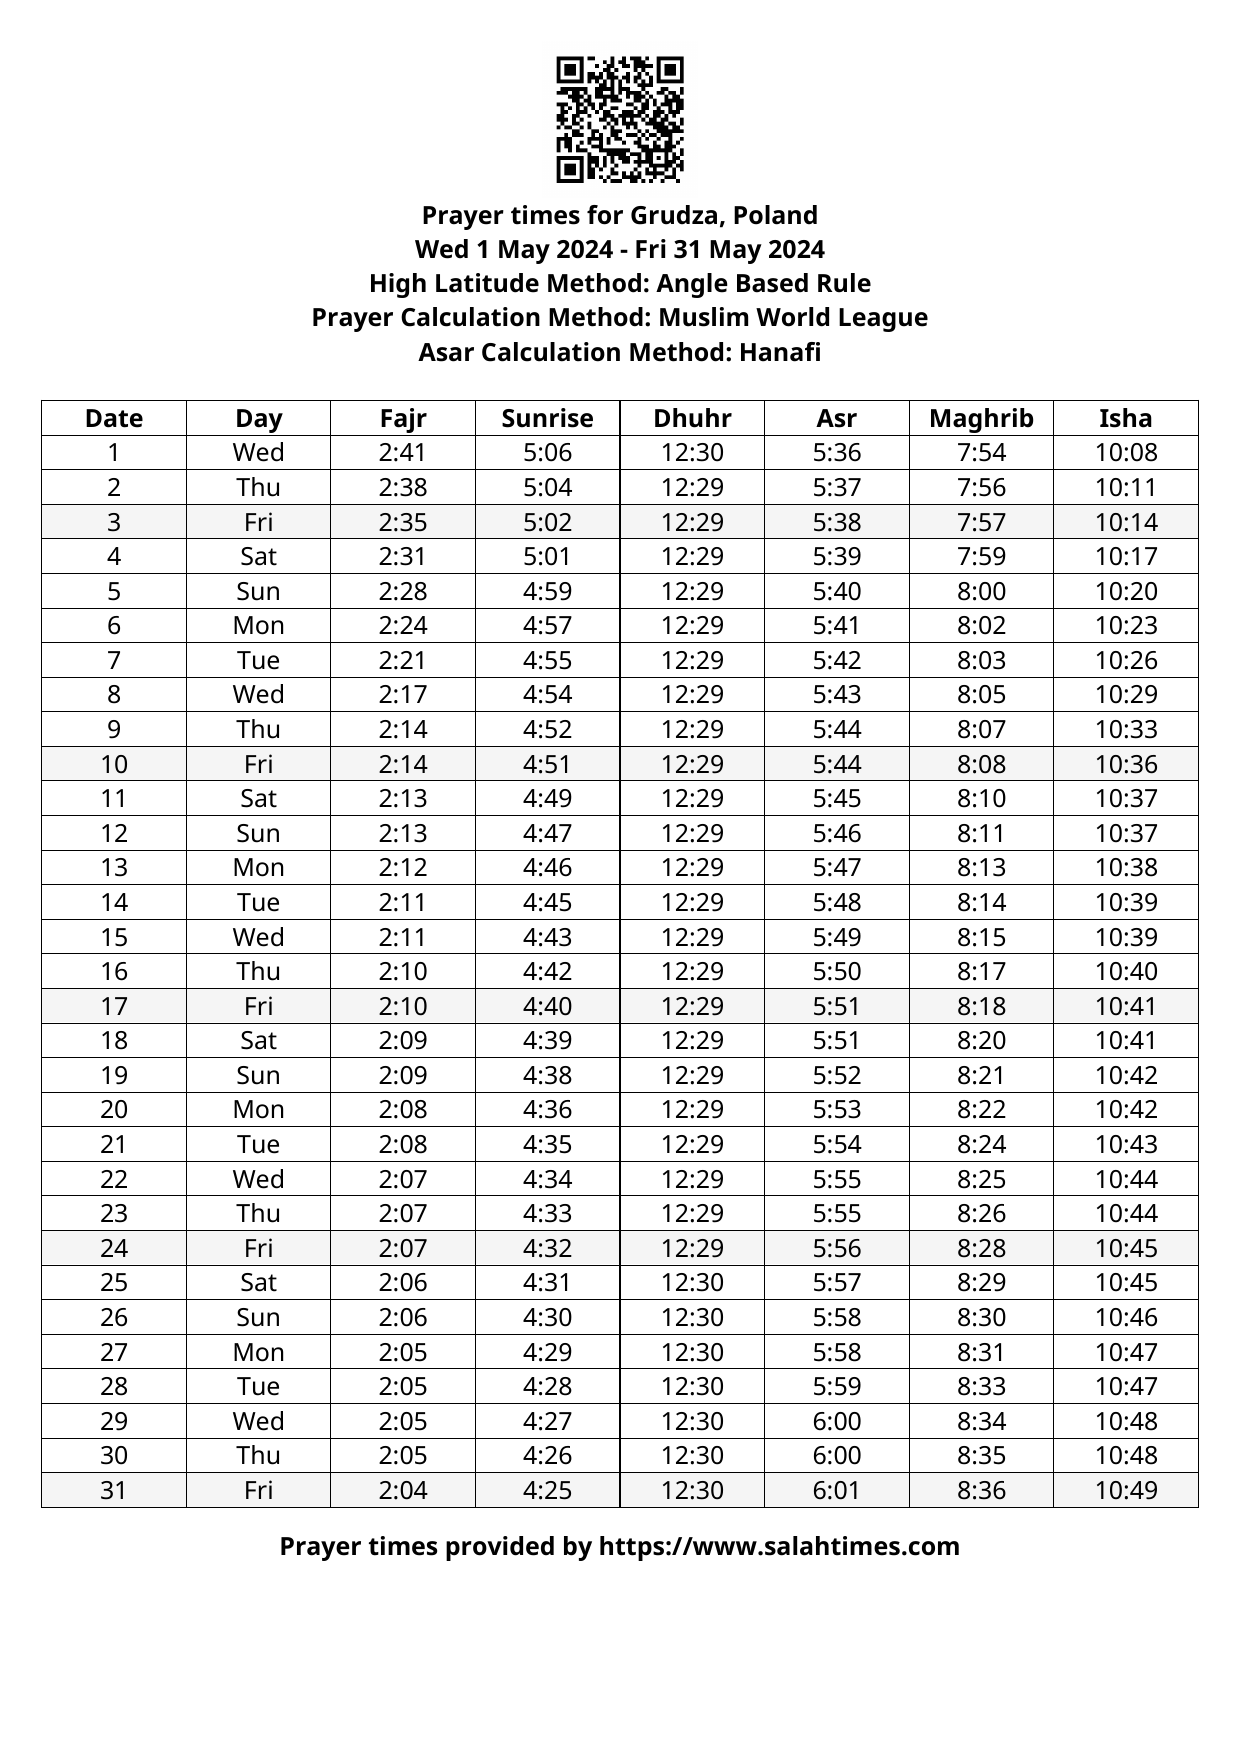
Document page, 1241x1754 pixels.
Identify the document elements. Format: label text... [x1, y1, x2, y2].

table_cell 12:29 [621, 851, 764, 884]
table_cell Fri [187, 1231, 330, 1264]
table_cell 10:48 [1054, 1404, 1198, 1437]
table_cell 5:47 [765, 851, 909, 884]
table_cell 4:40 [476, 989, 619, 1022]
table_cell 10:41 [1054, 989, 1198, 1022]
table_cell 27 [42, 1335, 186, 1368]
table_cell 2:35 [331, 505, 475, 538]
table_cell 24 [42, 1231, 186, 1264]
table_cell 10:46 [1054, 1300, 1198, 1334]
table_cell 2:05 [331, 1335, 475, 1368]
table_cell 25 [42, 1266, 186, 1299]
table_cell 5:58 [765, 1335, 909, 1368]
table_cell 30 [42, 1439, 186, 1472]
table_cell 5:51 [765, 989, 909, 1022]
table_cell Sat [187, 1266, 330, 1299]
table_cell 12:29 [621, 1231, 764, 1264]
table_cell 1 [42, 436, 186, 469]
table_cell 4:36 [476, 1093, 619, 1126]
table_cell 8:14 [910, 885, 1053, 919]
table_cell Sat [187, 1024, 330, 1057]
table_cell 12:29 [621, 678, 764, 711]
table_cell 12:29 [621, 816, 764, 849]
table_cell 2:06 [331, 1300, 475, 1334]
table_cell 12:29 [621, 574, 764, 607]
table_cell 8:21 [910, 1058, 1053, 1092]
table_cell 4:31 [476, 1266, 619, 1299]
table_cell 4:49 [476, 781, 619, 815]
table_cell 29 [42, 1404, 186, 1437]
table_cell 2 [42, 470, 186, 504]
table_cell 5:57 [765, 1266, 909, 1299]
table_cell 10:44 [1054, 1162, 1198, 1195]
table_cell 5:04 [476, 470, 619, 504]
table_cell 5:48 [765, 885, 909, 919]
table_cell 2:08 [331, 1127, 475, 1161]
table_cell 4:38 [476, 1058, 619, 1092]
table_cell 8:28 [910, 1231, 1053, 1264]
table_cell 10:20 [1054, 574, 1198, 607]
table_cell 28 [42, 1369, 186, 1403]
table_cell 2:05 [331, 1439, 475, 1472]
table_cell 2:28 [331, 574, 475, 607]
table_cell 12:29 [621, 1196, 764, 1230]
table_header Day [187, 401, 330, 434]
table_cell 12:29 [621, 885, 764, 919]
table_cell 5:40 [765, 574, 909, 607]
table_cell 10:37 [1054, 816, 1198, 849]
table_cell 10:14 [1054, 505, 1198, 538]
table_cell 10:29 [1054, 678, 1198, 711]
text Asar Calculation Method: Hanafi [42, 334, 1198, 368]
table_cell Fri [187, 505, 330, 538]
table_cell 12:30 [621, 1404, 764, 1437]
table_cell 2:10 [331, 954, 475, 988]
table_cell Thu [187, 1196, 330, 1230]
table_cell 6:00 [765, 1439, 909, 1472]
table_cell 2:11 [331, 885, 475, 919]
table_cell 5:59 [765, 1369, 909, 1403]
table_cell 2:21 [331, 643, 475, 677]
table_cell 4:57 [476, 609, 619, 642]
table_cell Wed [187, 1404, 330, 1437]
table_cell 2:38 [331, 470, 475, 504]
table_cell 5 [42, 574, 186, 607]
table_cell 7:59 [910, 539, 1053, 573]
table_cell 26 [42, 1300, 186, 1334]
table_cell 2:08 [331, 1093, 475, 1126]
table_cell 8:31 [910, 1335, 1053, 1368]
table_cell Tue [187, 885, 330, 919]
table_cell 10:23 [1054, 609, 1198, 642]
table_cell 8:33 [910, 1369, 1053, 1403]
text Prayer times for Grudza, Poland [42, 198, 1198, 232]
table_cell 12:29 [621, 747, 764, 780]
text Wed 1 May 2024 - Fri 31 May 2024 [42, 232, 1198, 266]
table_cell 5:43 [765, 678, 909, 711]
table_cell 12:29 [621, 609, 764, 642]
table_cell 8:29 [910, 1266, 1053, 1299]
table_cell 8:25 [910, 1162, 1053, 1195]
table_cell 4:39 [476, 1024, 619, 1057]
table_cell 10:40 [1054, 954, 1198, 988]
table_cell 2:14 [331, 712, 475, 746]
table_cell 8:30 [910, 1300, 1053, 1334]
table_cell 16 [42, 954, 186, 988]
table_cell 10:47 [1054, 1369, 1198, 1403]
table_cell Wed [187, 436, 330, 469]
table_cell 8:02 [910, 609, 1053, 642]
table_header Sunrise [476, 401, 619, 434]
table_cell 12:29 [621, 1127, 764, 1161]
table_cell 5:53 [765, 1093, 909, 1126]
table_header Maghrib [910, 401, 1053, 434]
table_cell 4:33 [476, 1196, 619, 1230]
text Prayer Calculation Method: Muslim World League [42, 300, 1198, 334]
table_cell 5:50 [765, 954, 909, 988]
table_cell 2:11 [331, 920, 475, 953]
table_cell 11 [42, 781, 186, 815]
table_cell 5:58 [765, 1300, 909, 1334]
table_cell 2:31 [331, 539, 475, 573]
table_cell 4:42 [476, 954, 619, 988]
table_cell 8:13 [910, 851, 1053, 884]
table_cell 2:10 [331, 989, 475, 1022]
table_cell 4:52 [476, 712, 619, 746]
table_cell Thu [187, 470, 330, 504]
table_cell Mon [187, 609, 330, 642]
table_cell 12:29 [621, 505, 764, 538]
table_cell 10:38 [1054, 851, 1198, 884]
table_cell Thu [187, 712, 330, 746]
table_cell 12:29 [621, 781, 764, 815]
table_cell 2:14 [331, 747, 475, 780]
table_cell 4:25 [476, 1473, 619, 1507]
table_cell Fri [187, 989, 330, 1022]
table_cell Sun [187, 816, 330, 849]
table_cell 12:29 [621, 954, 764, 988]
table_cell 12:30 [621, 1300, 764, 1334]
table_cell 2:09 [331, 1058, 475, 1092]
table_cell 2:07 [331, 1196, 475, 1230]
table_cell 7:54 [910, 436, 1053, 469]
table_cell 3 [42, 505, 186, 538]
table_cell 5:38 [765, 505, 909, 538]
table_cell Mon [187, 851, 330, 884]
table_cell 10:08 [1054, 436, 1198, 469]
table_cell 4:35 [476, 1127, 619, 1161]
table_cell 4:51 [476, 747, 619, 780]
table_cell 12:30 [621, 1439, 764, 1472]
table_cell 12:29 [621, 539, 764, 573]
table_cell 4:47 [476, 816, 619, 849]
table_cell Mon [187, 1335, 330, 1368]
table_cell 2:13 [331, 781, 475, 815]
table_cell 5:41 [765, 609, 909, 642]
table_cell 5:55 [765, 1162, 909, 1195]
table_cell 8:26 [910, 1196, 1053, 1230]
table_cell 4:45 [476, 885, 619, 919]
table_cell 10:42 [1054, 1058, 1198, 1092]
table_cell 12:30 [621, 1369, 764, 1403]
table_cell 10:17 [1054, 539, 1198, 573]
table_cell 5:55 [765, 1196, 909, 1230]
table_cell 10:42 [1054, 1093, 1198, 1126]
table_cell 5:52 [765, 1058, 909, 1092]
table_cell 2:12 [331, 851, 475, 884]
table_cell 12:29 [621, 1162, 764, 1195]
table_cell Tue [187, 1127, 330, 1161]
table_cell 2:06 [331, 1266, 475, 1299]
table_cell 6 [42, 609, 186, 642]
table_cell 4:34 [476, 1162, 619, 1195]
table_cell 2:05 [331, 1369, 475, 1403]
table_cell 8:05 [910, 678, 1053, 711]
table_cell 7:56 [910, 470, 1053, 504]
table_cell 4:30 [476, 1300, 619, 1334]
table_cell 13 [42, 851, 186, 884]
table_cell 5:51 [765, 1024, 909, 1057]
table_cell Fri [187, 747, 330, 780]
table_cell 4:28 [476, 1369, 619, 1403]
table_cell 4:43 [476, 920, 619, 953]
table_cell 8:36 [910, 1473, 1053, 1507]
table_cell 5:54 [765, 1127, 909, 1161]
table_cell 7:57 [910, 505, 1053, 538]
table_cell Sun [187, 1058, 330, 1092]
table_cell Sat [187, 781, 330, 815]
table_cell 10:39 [1054, 885, 1198, 919]
table_cell 8:08 [910, 747, 1053, 780]
table_cell 10:37 [1054, 781, 1198, 815]
table_cell Wed [187, 678, 330, 711]
table_cell 8:22 [910, 1093, 1053, 1126]
table_cell 2:41 [331, 436, 475, 469]
text High Latitude Method: Angle Based Rule [42, 266, 1198, 300]
table_cell Sat [187, 539, 330, 573]
table_cell 10:48 [1054, 1439, 1198, 1472]
table_cell 12:29 [621, 470, 764, 504]
table_cell 12:29 [621, 989, 764, 1022]
table_cell 8:17 [910, 954, 1053, 988]
table_cell 10:36 [1054, 747, 1198, 780]
table_cell 4:29 [476, 1335, 619, 1368]
table_cell 31 [42, 1473, 186, 1507]
table_cell 8:35 [910, 1439, 1053, 1472]
table_cell 12:29 [621, 1093, 764, 1126]
table_cell 12:29 [621, 712, 764, 746]
table_header Isha [1054, 401, 1198, 434]
table_cell 12:29 [621, 920, 764, 953]
table_cell 10 [42, 747, 186, 780]
table_cell 4:54 [476, 678, 619, 711]
table_cell 4:32 [476, 1231, 619, 1264]
table_cell 8:34 [910, 1404, 1053, 1437]
table_cell 2:07 [331, 1162, 475, 1195]
table_cell Tue [187, 643, 330, 677]
table_cell 19 [42, 1058, 186, 1092]
table_cell 18 [42, 1024, 186, 1057]
table_cell 5:45 [765, 781, 909, 815]
table_cell 8:20 [910, 1024, 1053, 1057]
table_header Asr [765, 401, 909, 434]
table_cell 8:18 [910, 989, 1053, 1022]
table_cell 5:49 [765, 920, 909, 953]
table_cell 15 [42, 920, 186, 953]
table_cell 2:17 [331, 678, 475, 711]
table_cell 5:39 [765, 539, 909, 573]
table_cell Thu [187, 1439, 330, 1472]
table_cell 2:09 [331, 1024, 475, 1057]
table_cell 10:47 [1054, 1335, 1198, 1368]
table_cell 6:00 [765, 1404, 909, 1437]
table_cell 4:27 [476, 1404, 619, 1437]
table_header Fajr [331, 401, 475, 434]
table_cell 5:01 [476, 539, 619, 573]
table_cell 2:13 [331, 816, 475, 849]
table_cell 10:49 [1054, 1473, 1198, 1507]
table_cell 12:29 [621, 1058, 764, 1092]
table_cell 10:26 [1054, 643, 1198, 677]
table_cell 21 [42, 1127, 186, 1161]
table_header Dhuhr [621, 401, 764, 434]
table_cell 5:37 [765, 470, 909, 504]
table_cell 10:11 [1054, 470, 1198, 504]
table_cell 12:30 [621, 1266, 764, 1299]
table_cell Tue [187, 1369, 330, 1403]
table_cell 10:45 [1054, 1266, 1198, 1299]
picture [542, 41, 699, 198]
table_header Date [42, 401, 186, 434]
table_cell 5:56 [765, 1231, 909, 1264]
table_cell Wed [187, 920, 330, 953]
table_cell 5:44 [765, 747, 909, 780]
table_cell 17 [42, 989, 186, 1022]
text Prayer times provided by https://www.salahtimes.com [42, 1528, 1198, 1563]
table_cell 10:33 [1054, 712, 1198, 746]
table_cell Fri [187, 1473, 330, 1507]
table_cell 23 [42, 1196, 186, 1230]
table_cell Sun [187, 1300, 330, 1334]
table_cell 8 [42, 678, 186, 711]
table_cell 14 [42, 885, 186, 919]
table_cell 10:44 [1054, 1196, 1198, 1230]
table_cell 4:26 [476, 1439, 619, 1472]
table_cell 12 [42, 816, 186, 849]
table_cell 8:03 [910, 643, 1053, 677]
table_cell 9 [42, 712, 186, 746]
table_cell 8:11 [910, 816, 1053, 849]
table_cell 4:46 [476, 851, 619, 884]
table_cell Sun [187, 574, 330, 607]
table_cell 8:10 [910, 781, 1053, 815]
table_cell 4:59 [476, 574, 619, 607]
table_cell 22 [42, 1162, 186, 1195]
table_cell 5:44 [765, 712, 909, 746]
table_cell 2:04 [331, 1473, 475, 1507]
table_cell 12:30 [621, 436, 764, 469]
table_cell 2:05 [331, 1404, 475, 1437]
table_cell 5:42 [765, 643, 909, 677]
table_cell 12:29 [621, 643, 764, 677]
table_cell 6:01 [765, 1473, 909, 1507]
table_cell 5:02 [476, 505, 619, 538]
table_cell 10:43 [1054, 1127, 1198, 1161]
table_cell 4 [42, 539, 186, 573]
table_cell 12:29 [621, 1024, 764, 1057]
table_cell 12:30 [621, 1335, 764, 1368]
table_cell 5:36 [765, 436, 909, 469]
table_cell Thu [187, 954, 330, 988]
table_cell Wed [187, 1162, 330, 1195]
table_cell 5:46 [765, 816, 909, 849]
table_cell 2:07 [331, 1231, 475, 1264]
table_cell 4:55 [476, 643, 619, 677]
table_cell 8:00 [910, 574, 1053, 607]
table_cell 20 [42, 1093, 186, 1126]
table_cell 2:24 [331, 609, 475, 642]
table_cell 10:45 [1054, 1231, 1198, 1264]
table_cell 10:41 [1054, 1024, 1198, 1057]
table_cell 8:07 [910, 712, 1053, 746]
table_cell 8:24 [910, 1127, 1053, 1161]
table_cell Mon [187, 1093, 330, 1126]
table_cell 8:15 [910, 920, 1053, 953]
table_cell 10:39 [1054, 920, 1198, 953]
table_cell 7 [42, 643, 186, 677]
table_cell 12:30 [621, 1473, 764, 1507]
table_cell 5:06 [476, 436, 619, 469]
